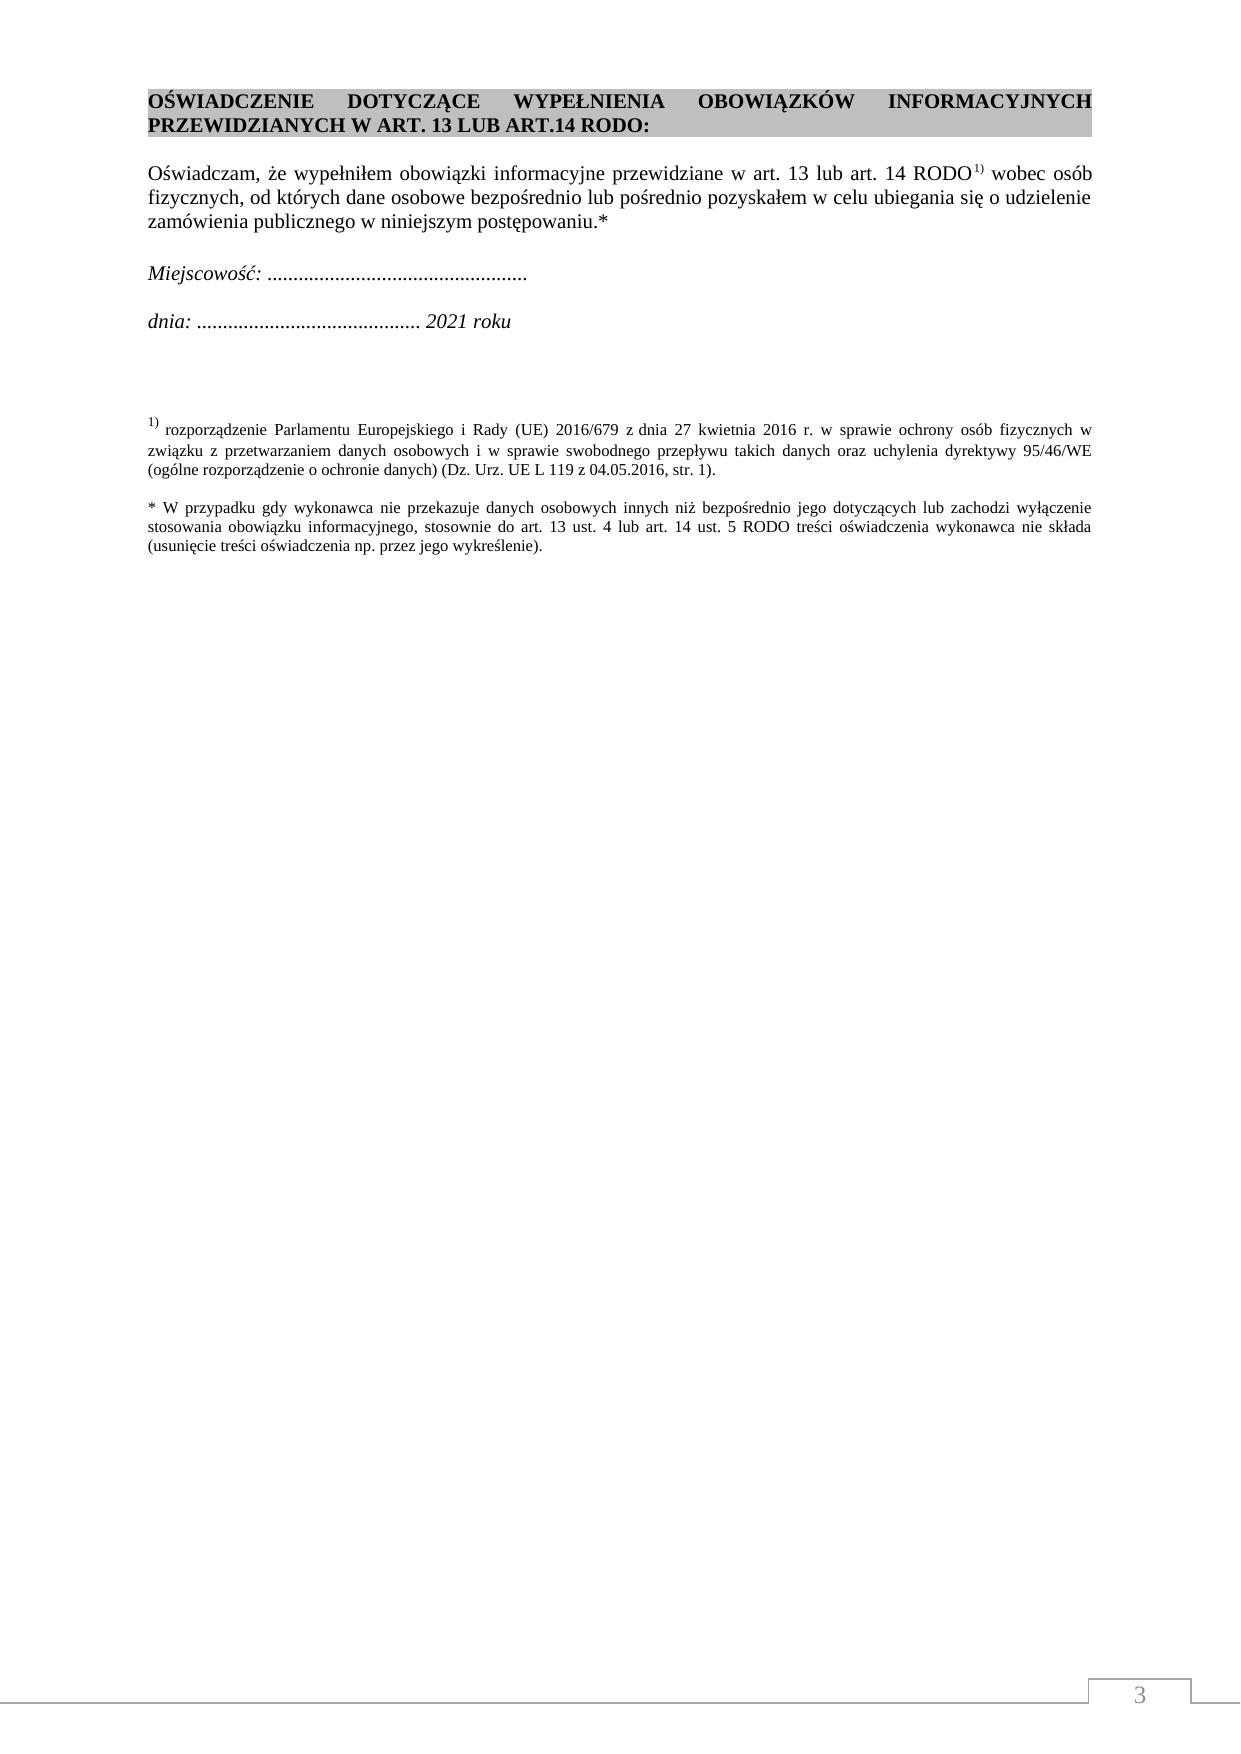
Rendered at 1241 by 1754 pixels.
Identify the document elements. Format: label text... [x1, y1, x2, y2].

text * W przypadku gdy wykonawca nie przekazuje danych osobowych innych niż bezpośrednio jego dotyczących lub zachodzi wyłączenie stosowania obowiązku informacyjnego, stosownie do art. 13 ust. 4 lub art. 14 ust. 5 RODO treści oświadczenia wykonawca nie składa (usunięcie treści oświadczenia np. przez jego wykreślenie). [148, 498, 1092, 555]
text 1) rozporządzenie Parlamentu Europejskiego i Rady (UE) 2016/679 z dnia 27 kwietnia 2016 r. w sprawie ochrony osób fizycznych w związku z przetwarzaniem danych osobowych i w sprawie swobodnego przepływu takich danych oraz uchylenia dyrektywy 95/46/WE (ogólne rozporządzenie o ochronie danych) (Dz. Urz. UE L 119 z 04.05.2016, str. 1). [148, 414, 1092, 479]
text Oświadczam, że wypełniłem obowiązki informacyjne przewidziane w art. 13 lub art. 14 RODO1) wobec osób fizycznych, od których dane osobowe bezpośrednio lub pośrednio pozyskałem w celu ubiegania się o udzielenie zamówienia publicznego w niniejszym postępowaniu.* [148, 161, 1092, 233]
text OŚWIADCZENIE DOTYCZĄCE WYPEŁNIENIA OBOWIĄZKÓW INFORMACYJNYCH PRZEWIDZIANYCH W ART. 13 LUB ART.14 RODO: [148, 89, 1092, 137]
text dnia: ........................................... 2021 roku [148, 309, 1092, 333]
text Miejscowość: .................................................. [148, 261, 1092, 285]
